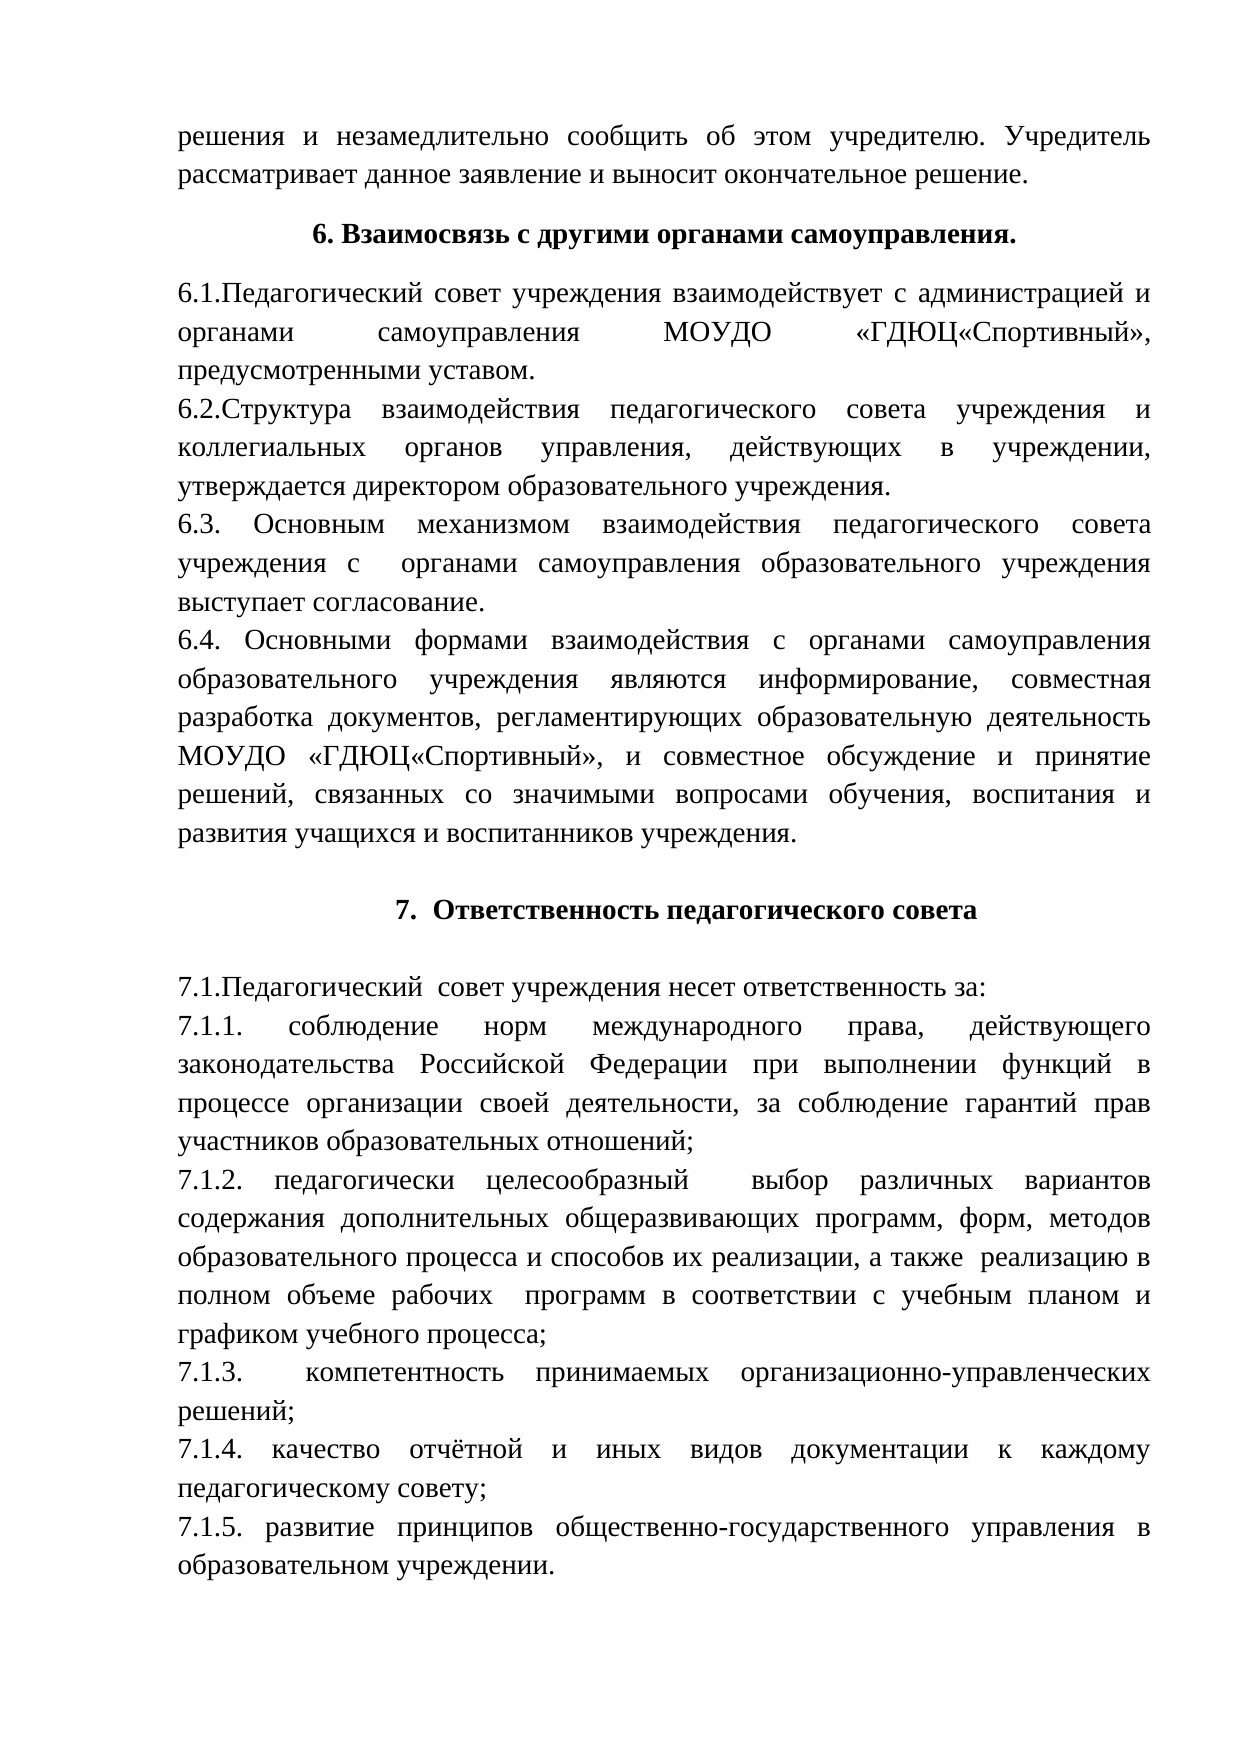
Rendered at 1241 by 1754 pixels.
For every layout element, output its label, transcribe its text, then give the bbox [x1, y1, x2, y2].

list Ответственность педагогического совета [221, 892, 1152, 926]
list 7.1.3. компетентность принимаемых организационно-управленческих решений; [177, 1354, 1152, 1427]
list 7.1.2. педагогически целесообразный выбор различных вариантов содержания дополнительных общеразвивающих программ, форм, методов образовательного процесса и способов их реализации, а также реализацию в полном объеме рабочих программ в соответствии с учебным планом и графиком учебного процесса; [177, 1162, 1152, 1349]
list 6.1.Педагогический совет учреждения взаимодействует с администрацией и органами самоуправления МОУДО «ГДЮЦ«Спортивный», предусмотренными уставом. [177, 275, 1152, 386]
list 6.2.Структура взаимодействия педагогического совета учреждения и коллегиальных органов управления, действующих в учреждении, утверждается директором образовательного учреждения. [177, 391, 1152, 502]
list 7.1.5. развитие принципов общественно-государственного управления в образовательном учреждении. [177, 1509, 1152, 1581]
list 6.4. Основными формами взаимодействия с органами самоуправления образовательного учреждения являются информирование, совместная разработка документов, регламентирующих образовательную деятельность МОУДО «ГДЮЦ«Спортивный», и совместное обсуждение и принятие решений, связанных со значимыми вопросами обучения, воспитания и развития учащихся и воспитанников учреждения. [177, 622, 1152, 848]
list 7.1.4. качество отчётной и иных видов документации к каждому педагогическому совету; [177, 1432, 1152, 1504]
list 7.1.Педагогический совет учреждения несет ответственность за: [177, 969, 1152, 1003]
text 6. Взаимосвязь с другими органами самоуправления. [177, 216, 1152, 249]
list 7.1.1. соблюдение норм международного права, действующего законодательства Российской Федерации при выполнении функций в процессе организации своей деятельности, за соблюдение гарантий прав участников образовательных отношений; [177, 1008, 1152, 1157]
list 6.3. Основным механизмом взаимодействия педагогического совета учреждения с органами самоуправления образовательного учреждения выступает согласование. [177, 507, 1152, 617]
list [177, 118, 1152, 190]
